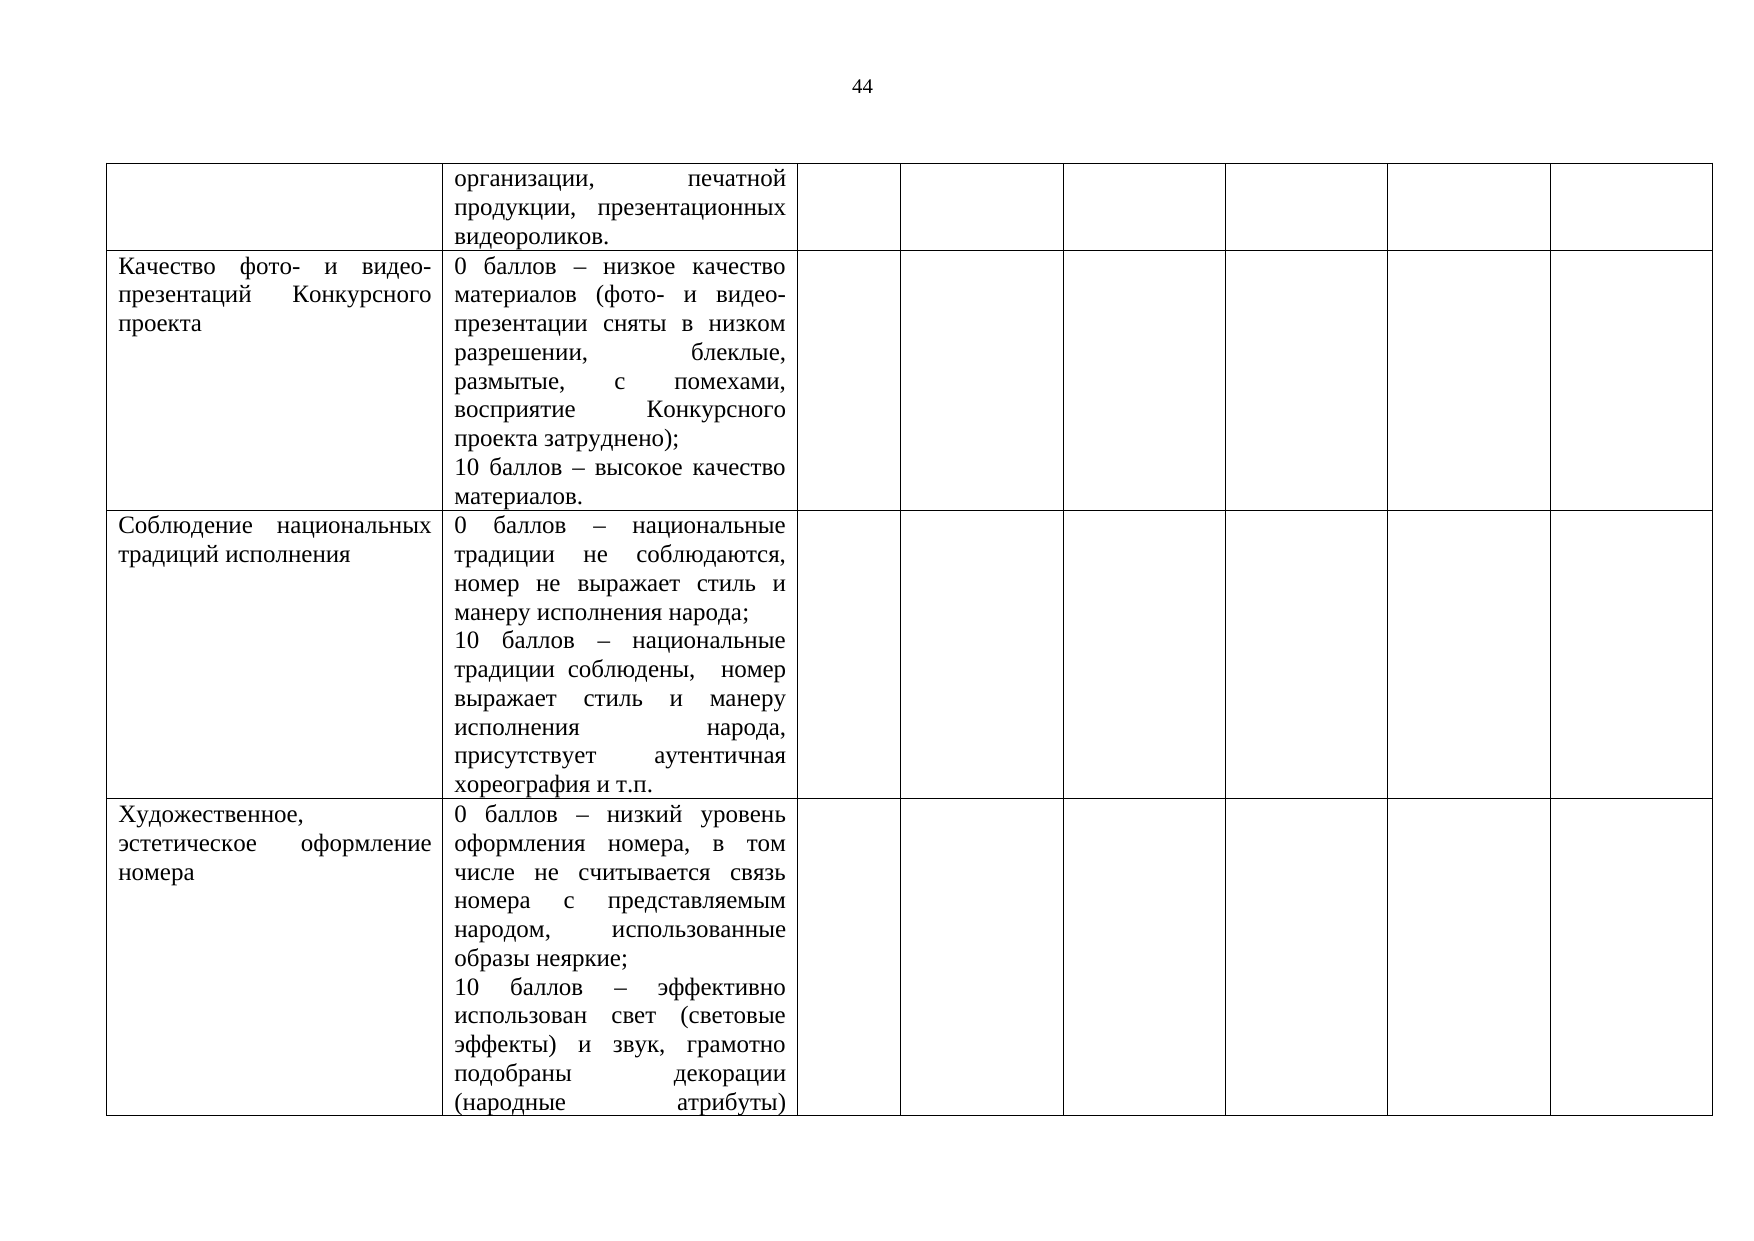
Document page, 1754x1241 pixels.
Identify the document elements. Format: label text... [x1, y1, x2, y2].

table_cell [1551, 799, 1712, 1115]
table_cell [443, 799, 797, 1115]
table_cell [1388, 511, 1550, 798]
table_cell [1551, 164, 1712, 250]
table_cell Соблюдение национальных традиций исполнения [107, 511, 442, 798]
table_cell [798, 251, 900, 509]
table_cell [901, 511, 1063, 798]
table_cell [901, 251, 1063, 509]
table_cell 0 баллов – национальные традиции не соблюдаются, номер не выражает стиль и манеру исполнения народа; 10 баллов – национальные традиции соблюдены, номер выражает стиль и манеру исполнения народа, присутствует аутентичная хореография и т.п. [443, 511, 797, 798]
table_cell [901, 164, 1063, 250]
table_cell [1226, 511, 1387, 798]
table_cell [798, 511, 900, 798]
table_cell 0 баллов – низкое качество материалов (фото- и видео-презентации сняты в низком разрешении, блеклые, размытые, с помехами, восприятие Конкурсного проекта затруднено); 10 баллов – высокое качество материалов. [443, 251, 797, 509]
table_cell [798, 164, 900, 250]
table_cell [443, 164, 797, 250]
table_cell [1388, 799, 1550, 1115]
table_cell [107, 164, 442, 250]
table_cell [1226, 164, 1387, 250]
table_cell [1388, 164, 1550, 250]
table_cell [1388, 251, 1550, 509]
table_cell [1551, 251, 1712, 509]
table_cell [798, 799, 900, 1115]
table_cell [1064, 511, 1225, 798]
table_cell [1064, 164, 1225, 250]
table_cell [1551, 511, 1712, 798]
table_cell [901, 799, 1063, 1115]
table_cell Качество фото- и видео-презентаций Конкурсного проекта [107, 251, 442, 509]
table_cell [1064, 799, 1225, 1115]
table_cell [1226, 799, 1387, 1115]
table_cell [1064, 251, 1225, 509]
table_cell [1226, 251, 1387, 509]
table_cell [107, 799, 442, 1115]
